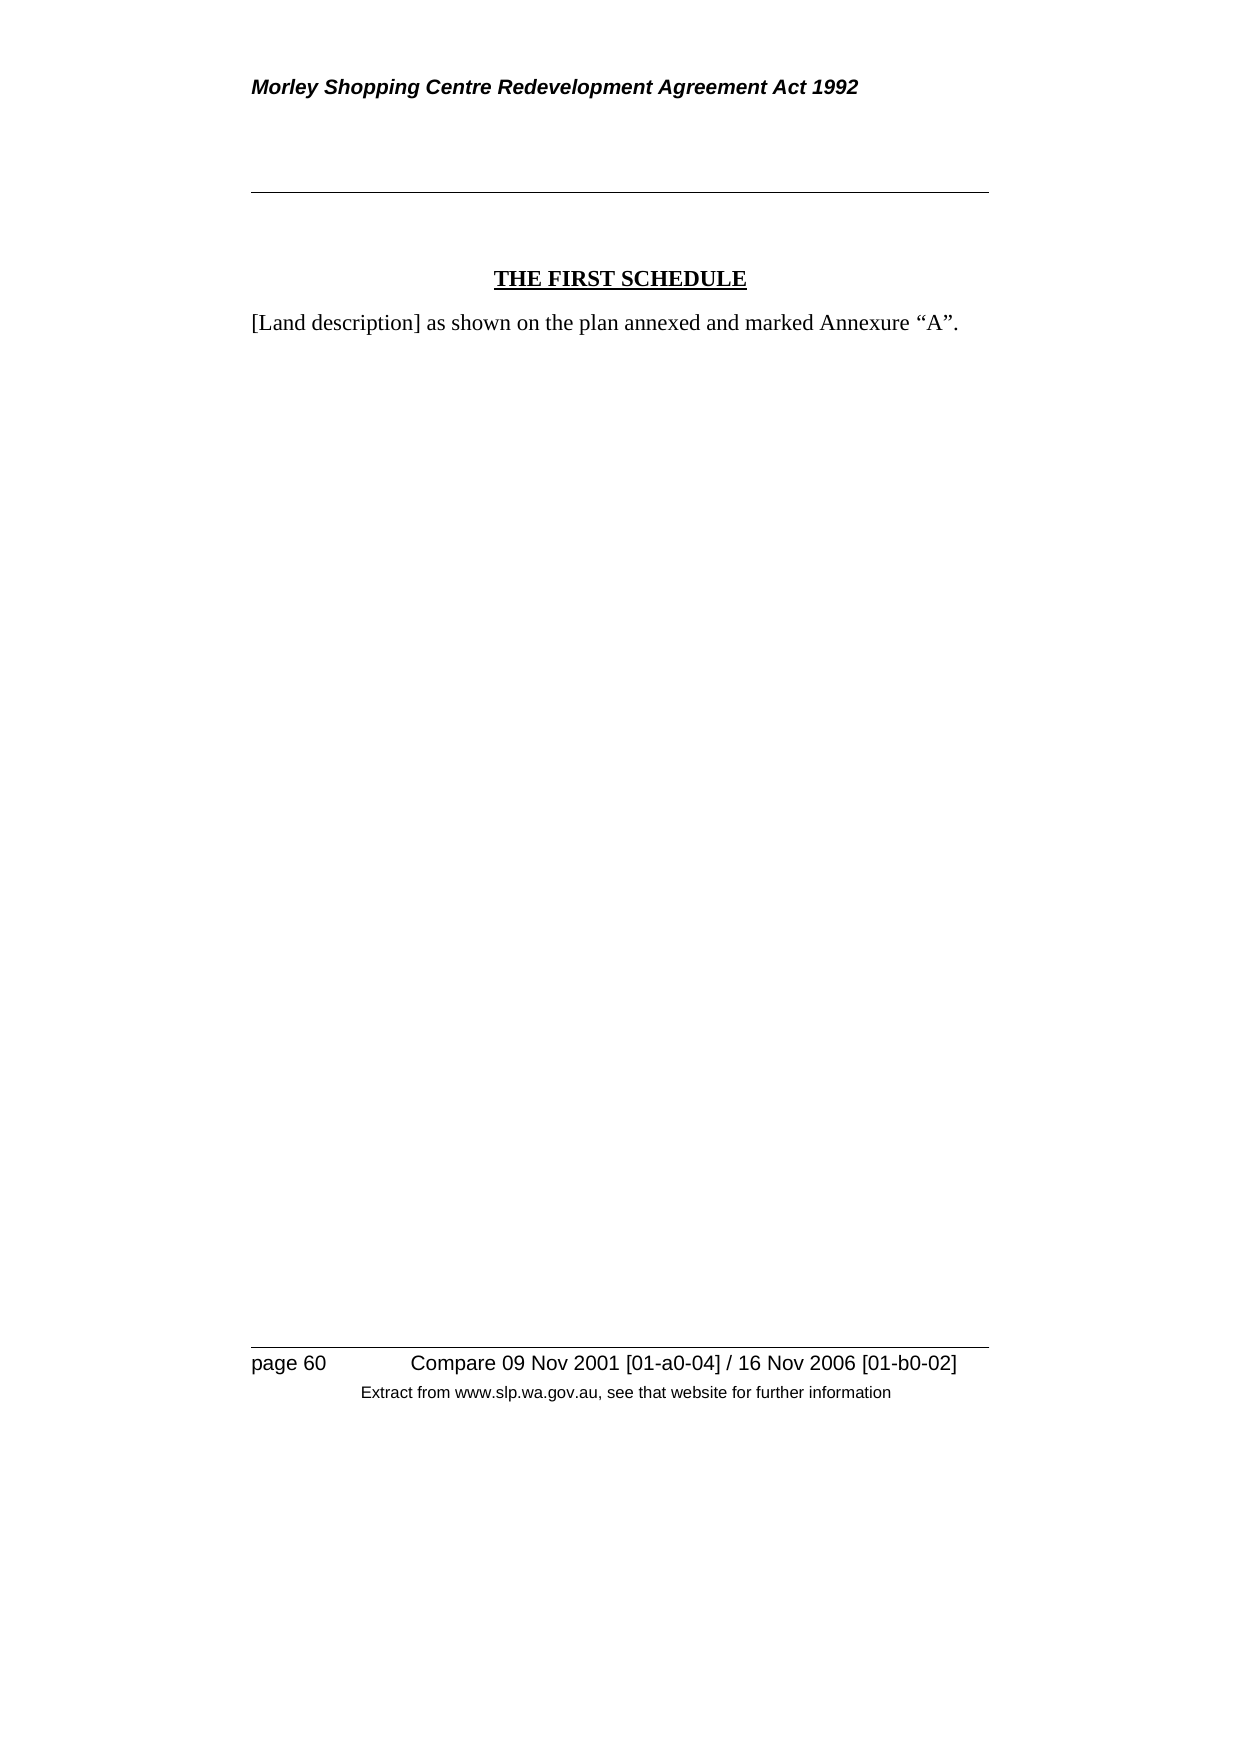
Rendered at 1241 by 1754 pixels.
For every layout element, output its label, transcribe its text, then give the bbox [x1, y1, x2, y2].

text THE FIRST SCHEDULE [251, 265, 989, 292]
text [Land description] as shown on the plan annexed and marked Annexure “A”. [251, 308, 989, 336]
